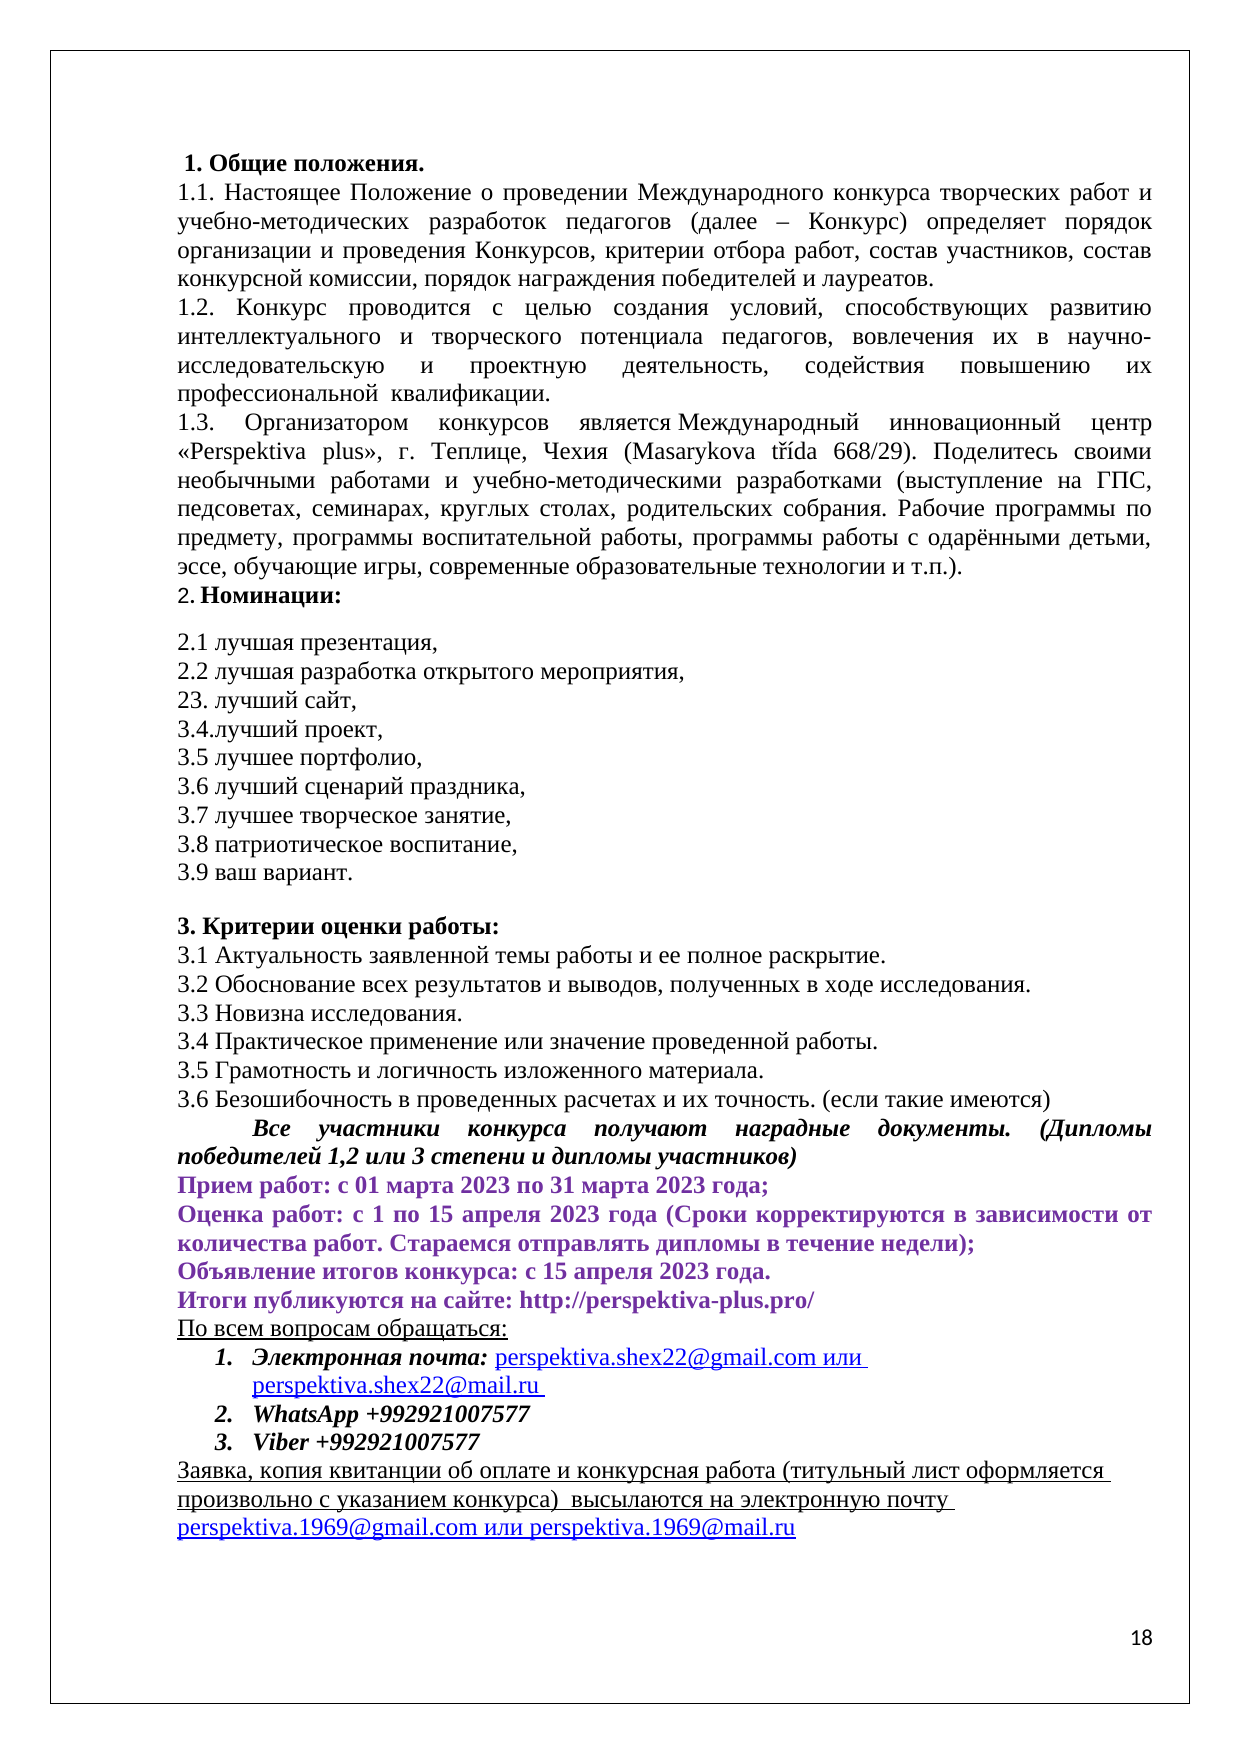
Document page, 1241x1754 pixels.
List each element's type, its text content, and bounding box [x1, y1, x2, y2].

text Прием работ: с 01 марта 2023 по 31 марта 2023 года; [177, 1170, 1153, 1199]
text 3.6 Безошибочность в проведенных расчетах и их точность. (если такие имеются) [177, 1084, 1153, 1113]
text 1. Общие положения. [177, 148, 1153, 177]
text 3.1 Актуальность заявленной темы работы и ее полное раскрытие. [177, 940, 1153, 969]
text 2. Номинации: [177, 580, 1153, 608]
text Оценка работ: с 1 по 15 апреля 2023 года (Сроки корректируются в зависимости от количества работ. Стараемся отправлять дипломы в течение недели); [177, 1199, 1153, 1256]
text 3.4 Практическое применение или значение проведенной работы. [177, 1026, 1153, 1055]
text 2.2 лучшая разработка открытого мероприятия, [177, 656, 1153, 685]
text Объявление итогов конкурса: с 15 апреля 2023 года. [177, 1256, 1153, 1285]
text По всем вопросам обращаться: [177, 1314, 1153, 1342]
text 1.1. Настоящее Положение о проведении Международного конкурса творческих работ и учебно-методических разработок педагогов (далее – Конкурс) определяет порядок организации и проведения Конкурсов, критерии отбора работ, состав участников, состав конкурсной комиссии, порядок награждения победителей и лауреатов. [177, 177, 1153, 292]
text 3.8 патриотическое воспитание, [177, 829, 1153, 857]
text 2.1 лучшая презентация, [177, 627, 1153, 656]
text 3.7 лучшее творческое занятие, [177, 800, 1153, 829]
text 3.5 Грамотность и логичность изложенного материала. [177, 1055, 1153, 1084]
text 1.2. Конкурс проводится с целью создания условий, способствующих развитию интеллектуального и творческого потенциала педагогов, вовлечения их в научно-исследовательскую и проектную деятельность, содействия повышению их профессиональной квалификации. [177, 292, 1153, 407]
text Заявка, копия квитанции об оплате и конкурсная работа (титульный лист оформляется произвольно с указанием конкурса) высылаются на электронную почту perspektiva.1969@gmail.com или perspektiva.1969@mail.ru [177, 1456, 1153, 1541]
text 3.6 лучший сценарий праздника, [177, 771, 1153, 800]
list Viber +992921007577 [214, 1428, 1153, 1456]
text 3. Критерии оценки работы: [177, 911, 1153, 940]
text Все участники конкурса получают наградные документы. (Дипломы победителей 1,2 или 3 степени и дипломы участников) [177, 1113, 1153, 1170]
text 3.3 Новизна исследования. [177, 998, 1153, 1026]
text 1.3. Организатором конкурсов является Международный инновационный центр «Perspektiva plus», г. Теплице, Чехия (Masarykova třída 668/29). Поделитесь своими необычными работами и учебно-методическими разработками (выступление на ГПС, педсоветах, семинарах, круглых столах, родительских собрания. Рабочие программы по предмету, программы воспитательной работы, программы работы с одарёнными детьми, эссе, обучающие игры, современные образовательные технологии и т.п.). [177, 407, 1153, 580]
text 23. лучший сайт, [177, 685, 1153, 714]
text 3.4.лучший проект, [177, 714, 1153, 742]
text 3.9 ваш вариант. [177, 857, 1153, 886]
text 3.5 лучшее портфолио, [177, 742, 1153, 771]
list WhatsApp +992921007577 [214, 1399, 1153, 1428]
list Электронная почта: perspektiva.shex22@gmail.com или perspektiva.shex22@mail.ru [214, 1342, 1153, 1399]
text 3.2 Обоснование всех результатов и выводов, полученных в ходе исследования. [177, 969, 1153, 998]
text Итоги публикуются на сайте: http://perspektiva-plus.pro/ [177, 1285, 1153, 1314]
